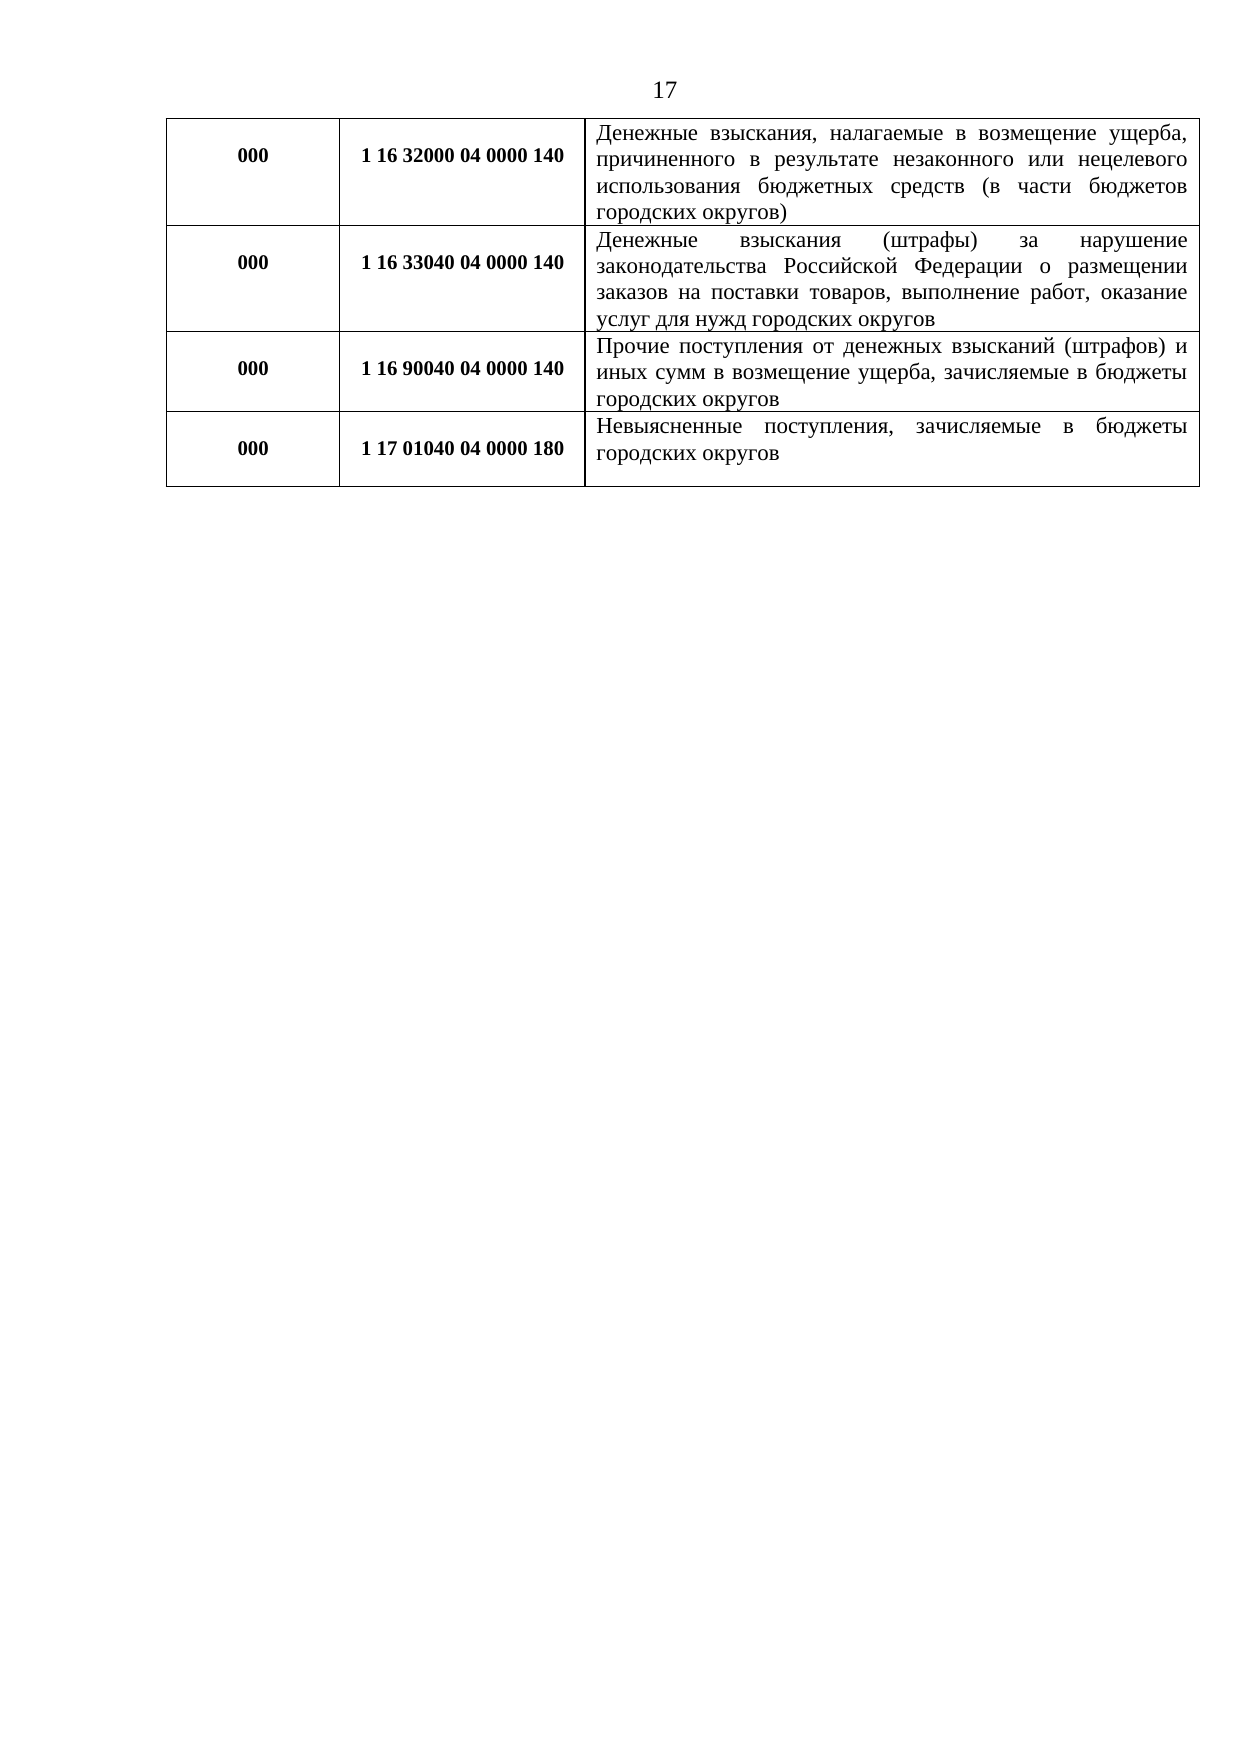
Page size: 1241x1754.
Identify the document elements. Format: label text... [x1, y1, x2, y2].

table_cell 1 16 33040 04 0000 140 [340, 226, 584, 331]
table_cell 000 [167, 332, 339, 411]
table_cell 000 [167, 226, 339, 331]
table_cell 1 17 01040 04 0000 180 [340, 412, 584, 486]
table_cell Прочие поступления от денежных взысканий (штрафов) и иных сумм в возмещение ущерба, зачисляемые в бюджеты городских округов [586, 332, 1199, 411]
table_cell 1 16 90040 04 0000 140 [340, 332, 584, 411]
table_cell 000 [167, 412, 339, 486]
table_cell Денежные взыскания, налагаемые в возмещение ущерба, причиненного в результате незаконного или нецелевого использования бюджетных средств (в части бюджетов городских округов) [586, 119, 1199, 224]
table_cell 000 [167, 119, 339, 224]
table_cell 1 16 32000 04 0000 140 [340, 119, 584, 224]
table_cell Невыясненные поступления, зачисляемые в бюджеты городских округов [586, 412, 1199, 486]
table_cell Денежные взыскания (штрафы) за нарушение законодательства Российской Федерации о размещении заказов на поставки товаров, выполнение работ, оказание услуг для нужд городских округов [586, 226, 1199, 331]
